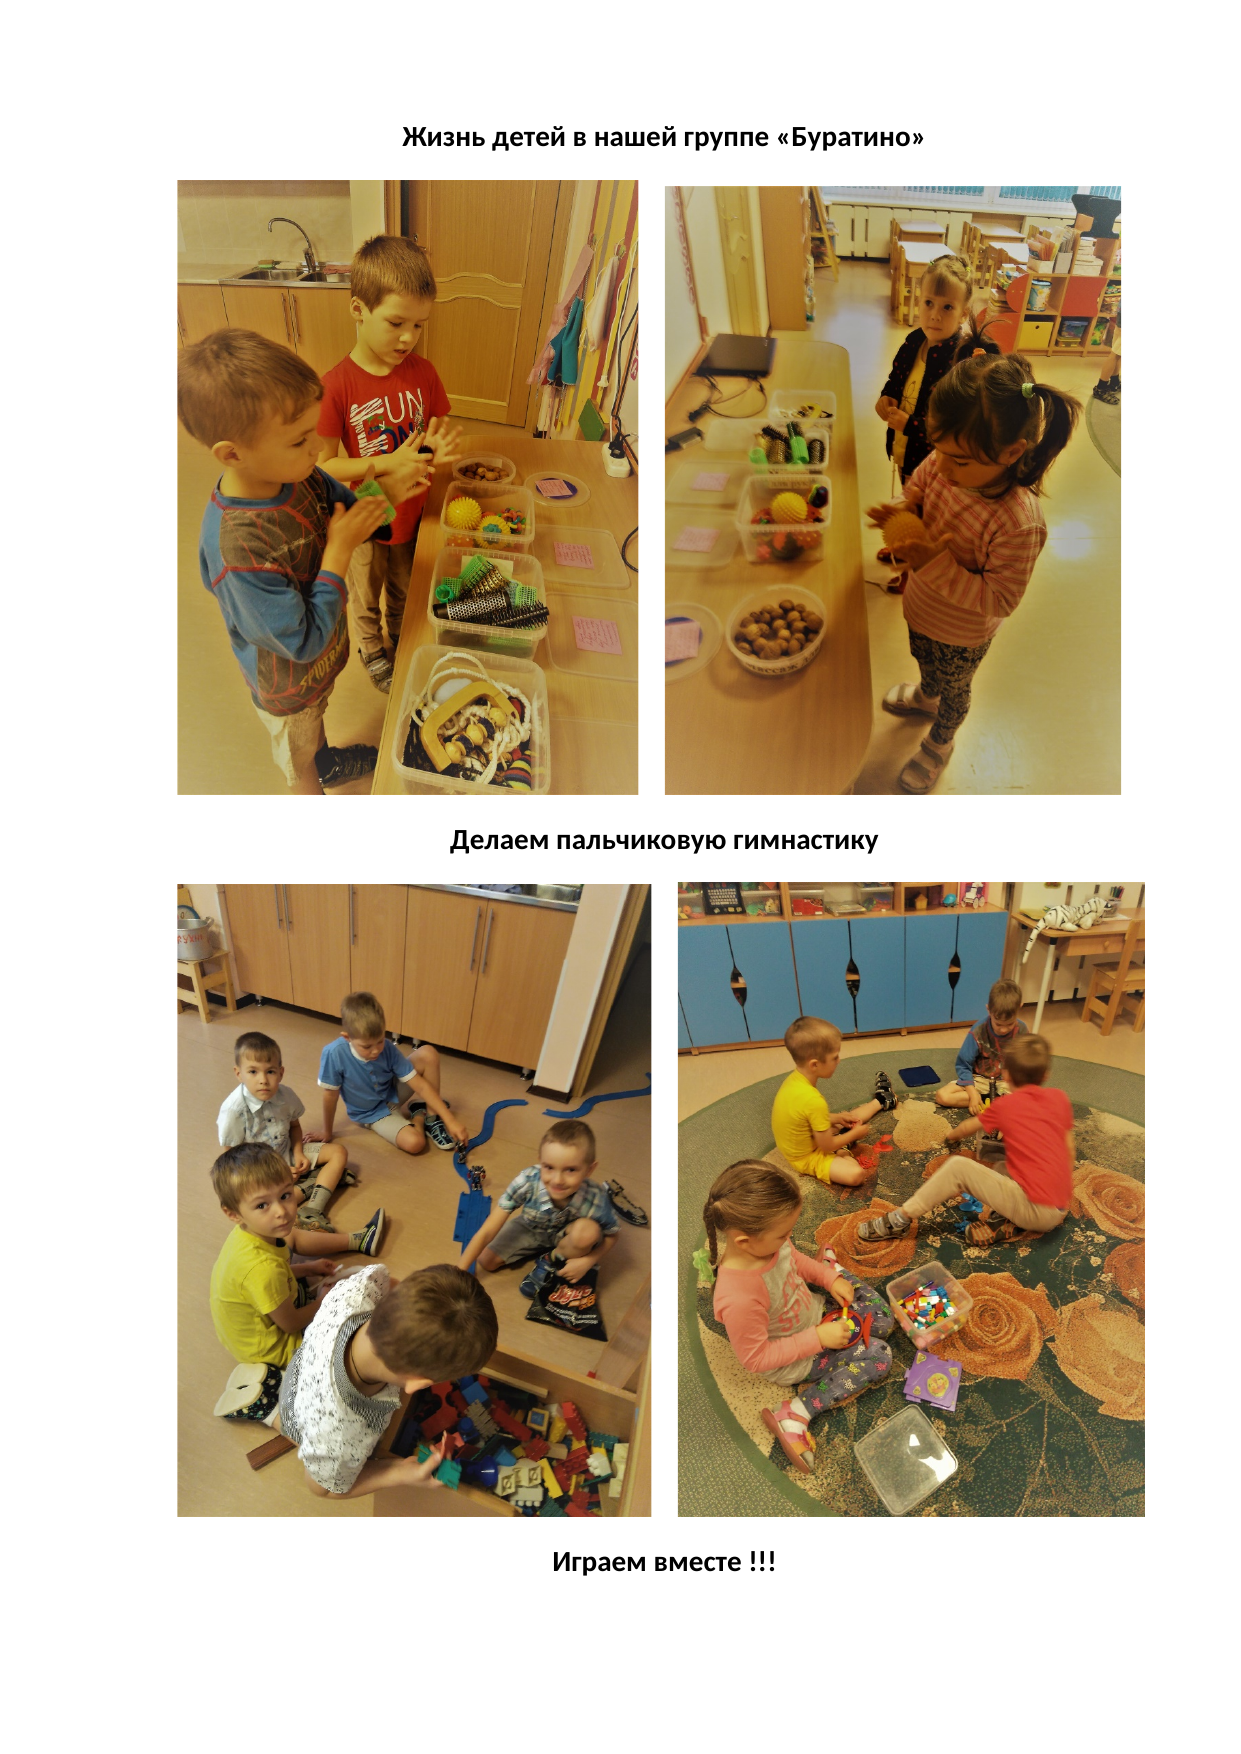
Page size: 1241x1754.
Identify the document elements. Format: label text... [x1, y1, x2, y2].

picture [677, 882, 1145, 1517]
picture [177, 180, 639, 795]
picture [177, 884, 652, 1517]
text Играем вместе !!! [177, 1543, 1152, 1578]
text Жизнь детей в нашей группе «Буратино» [177, 118, 1152, 154]
text Делаем пальчиковую гимнастику [177, 821, 1152, 857]
picture [664, 186, 1122, 795]
